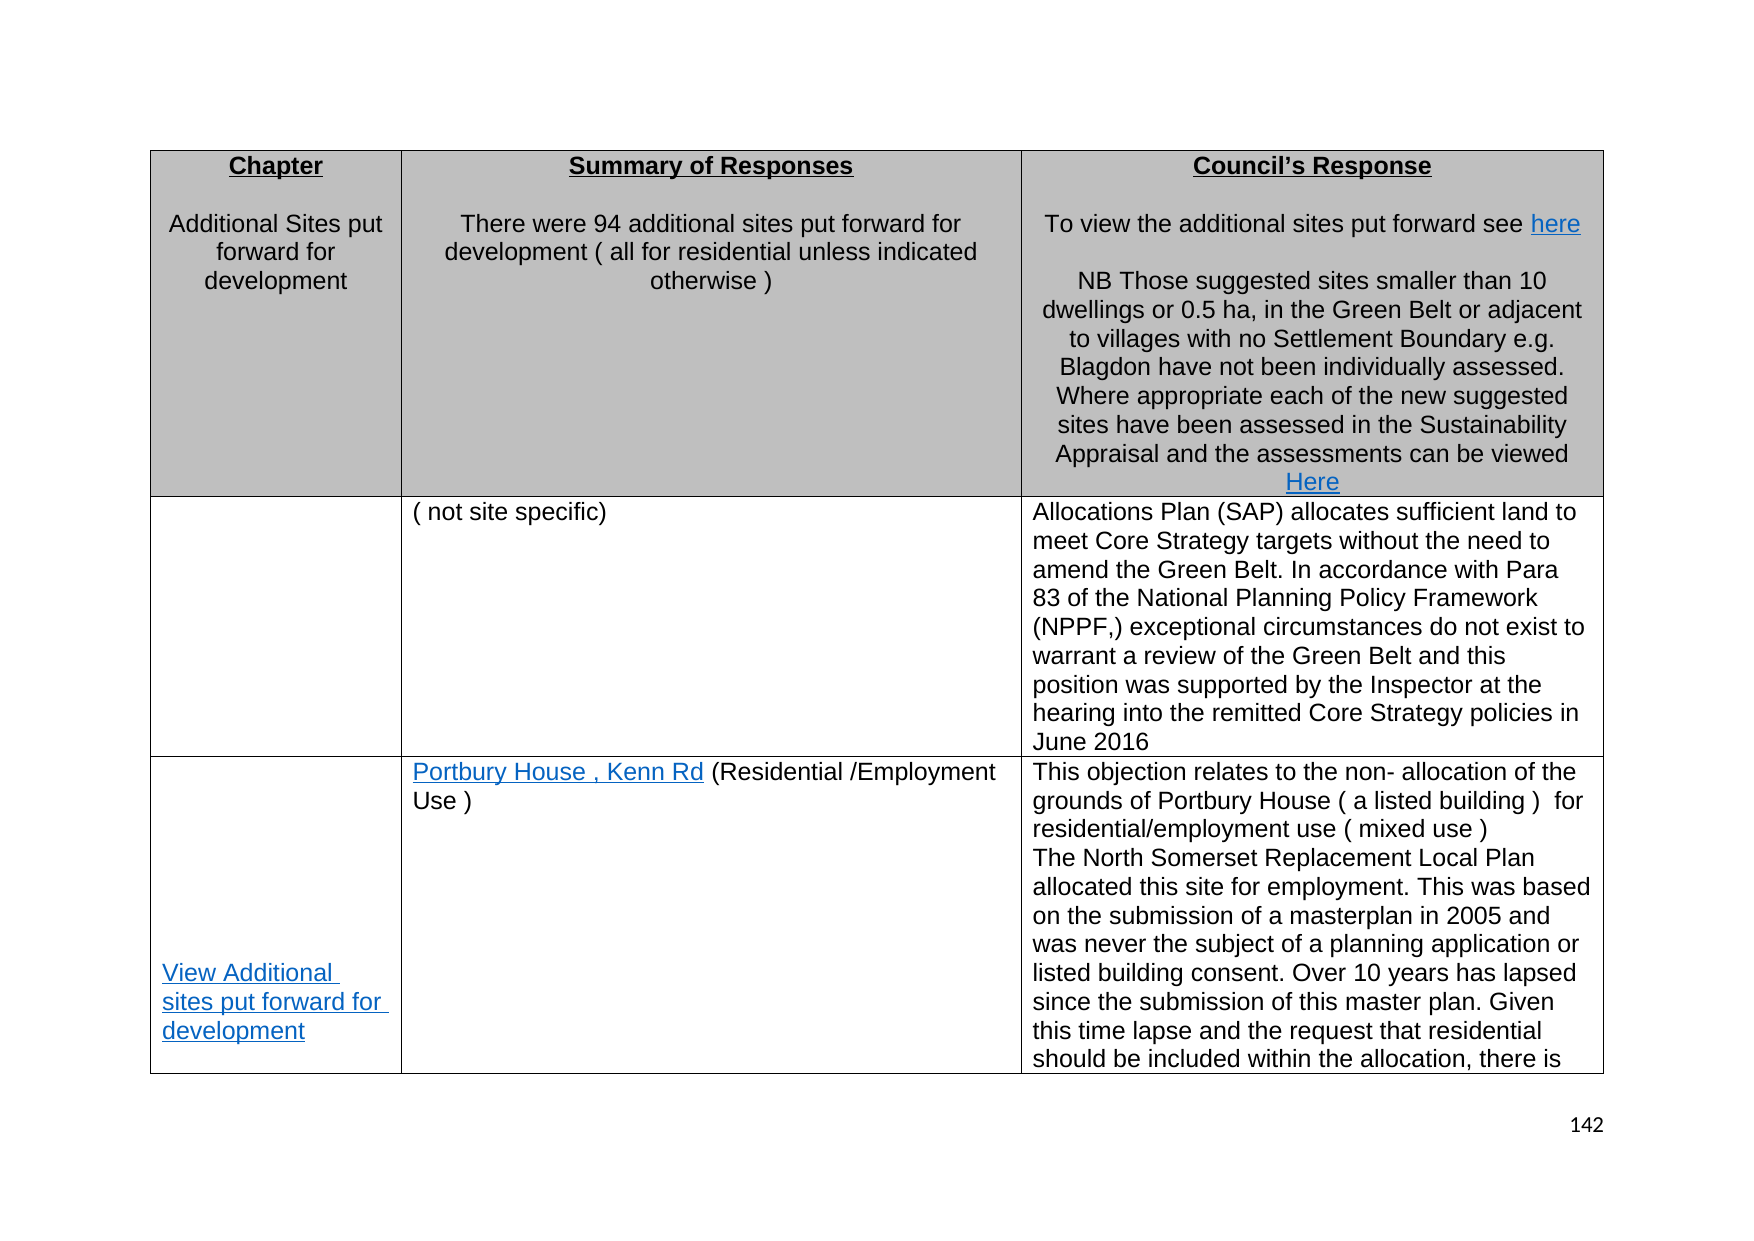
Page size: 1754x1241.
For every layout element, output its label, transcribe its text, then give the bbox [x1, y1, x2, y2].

table_cell View Additional sites put forward for development [151, 757, 401, 1073]
table_cell [151, 497, 401, 756]
table_cell Land between Clevedon and Portishead ( not site specific) [402, 497, 1021, 756]
table_header Council’s Response To view the additional sites put forward see here NB Those suggested sites smaller than 10 dwellings or 0.5 ha, in the Green Belt or adjacent to villages with no Settlement Boundary e.g. Blagdon have not been individually assessed. Where appropriate each of the new suggested sites have been assessed in the Sustainability Appraisal and the assessments can be viewed Here [1022, 151, 1603, 496]
table_header Chapter Additional Sites put forward for development [151, 151, 401, 496]
table_cell This area lies within the Green Belt. The Site Allocations Plan (SAP) allocates sufficient land to meet Core Strategy targets without the need to amend the Green Belt. In accordance with Para 83 of the National Planning Policy Framework (NPPF,) exceptional circumstances do not exist to warrant a review of the Green Belt and this position was supported by the Inspector at the hearing into the remitted Core Strategy policies in June 2016 [1022, 497, 1603, 756]
table_header Summary of Responses There were 94 additional sites put forward for development ( all for residential unless indicated otherwise ) [402, 151, 1021, 496]
table_cell Portbury House , Kenn Rd (Residential /Employment Use ) [402, 757, 1021, 1073]
table_cell This objection relates to the non- allocation of the grounds of Portbury House ( a listed building ) for residential/employment use ( mixed use ) The North Somerset Replacement Local Plan allocated this site for employment. This was based on the submission of a masterplan in 2005 and was never the subject of a planning application or listed building consent. Over 10 years has lapsed since the submission of this master plan. Given this time lapse and the request that residential should be included within the allocation, there is justification that the allocation should be withdrawn as any impact on the listed building needs to be fully reassessed. [1022, 757, 1603, 1073]
